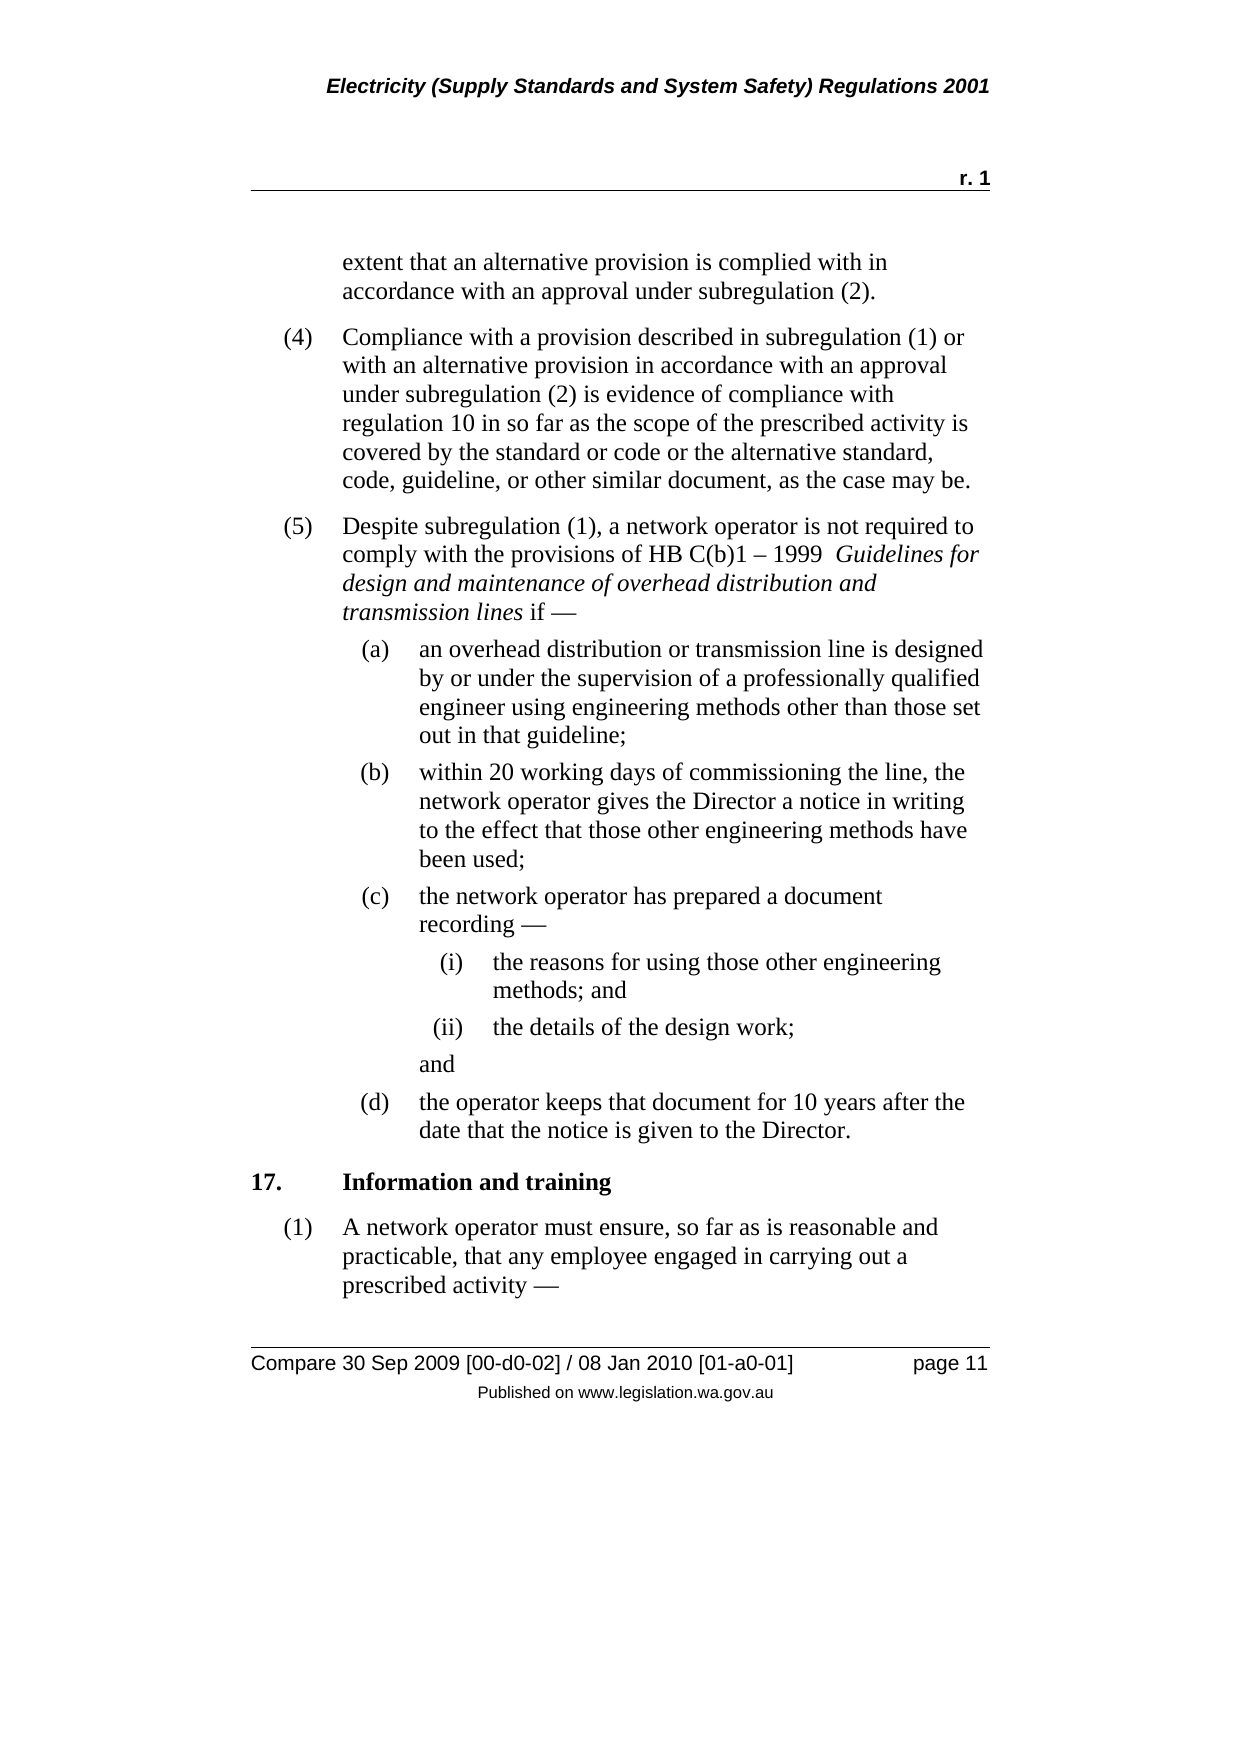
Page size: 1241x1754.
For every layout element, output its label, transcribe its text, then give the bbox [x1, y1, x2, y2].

text and [251, 1049, 990, 1078]
subtitle 17. Information and training [251, 1167, 990, 1196]
text (b) within 20 working days of commissioning the line, the network operator gives the Director a notice in writing to the effect that those other engineering methods have been used; [251, 757, 990, 872]
text (5) Despite subregulation (1), a network operator is not required to comply with the provisions of HB C(b)1 – 1999 Guidelines for design and maintenance of overhead distribution and transmission lines if — [251, 511, 990, 626]
text (c) the network operator has prepared a document recording — [251, 881, 990, 938]
text (1) A network operator must ensure, so far as is reasonable and practicable, that any employee engaged in carrying out a prescribed activity — [251, 1212, 990, 1299]
text (4) Compliance with a provision described in subregulation (1) or with an alternative provision in accordance with an approval under subregulation (2) is evidence of compliance with regulation 10 in so far as the scope of the prescribed activity is covered by the standard or code or the alternative standard, code, guideline, or other similar document, as the case may be. [251, 322, 990, 494]
text (ii) the details of the design work; [251, 1012, 990, 1041]
text (d) the operator keeps that document for 10 years after the date that the notice is given to the Director. [251, 1087, 990, 1144]
text (a) an overhead distribution or transmission line is designed by or under the supervision of a professionally qualified engineer using engineering methods other than those set out in that guideline; [251, 634, 990, 749]
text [251, 247, 990, 305]
text (i) the reasons for using those other engineering methods; and [251, 947, 990, 1004]
